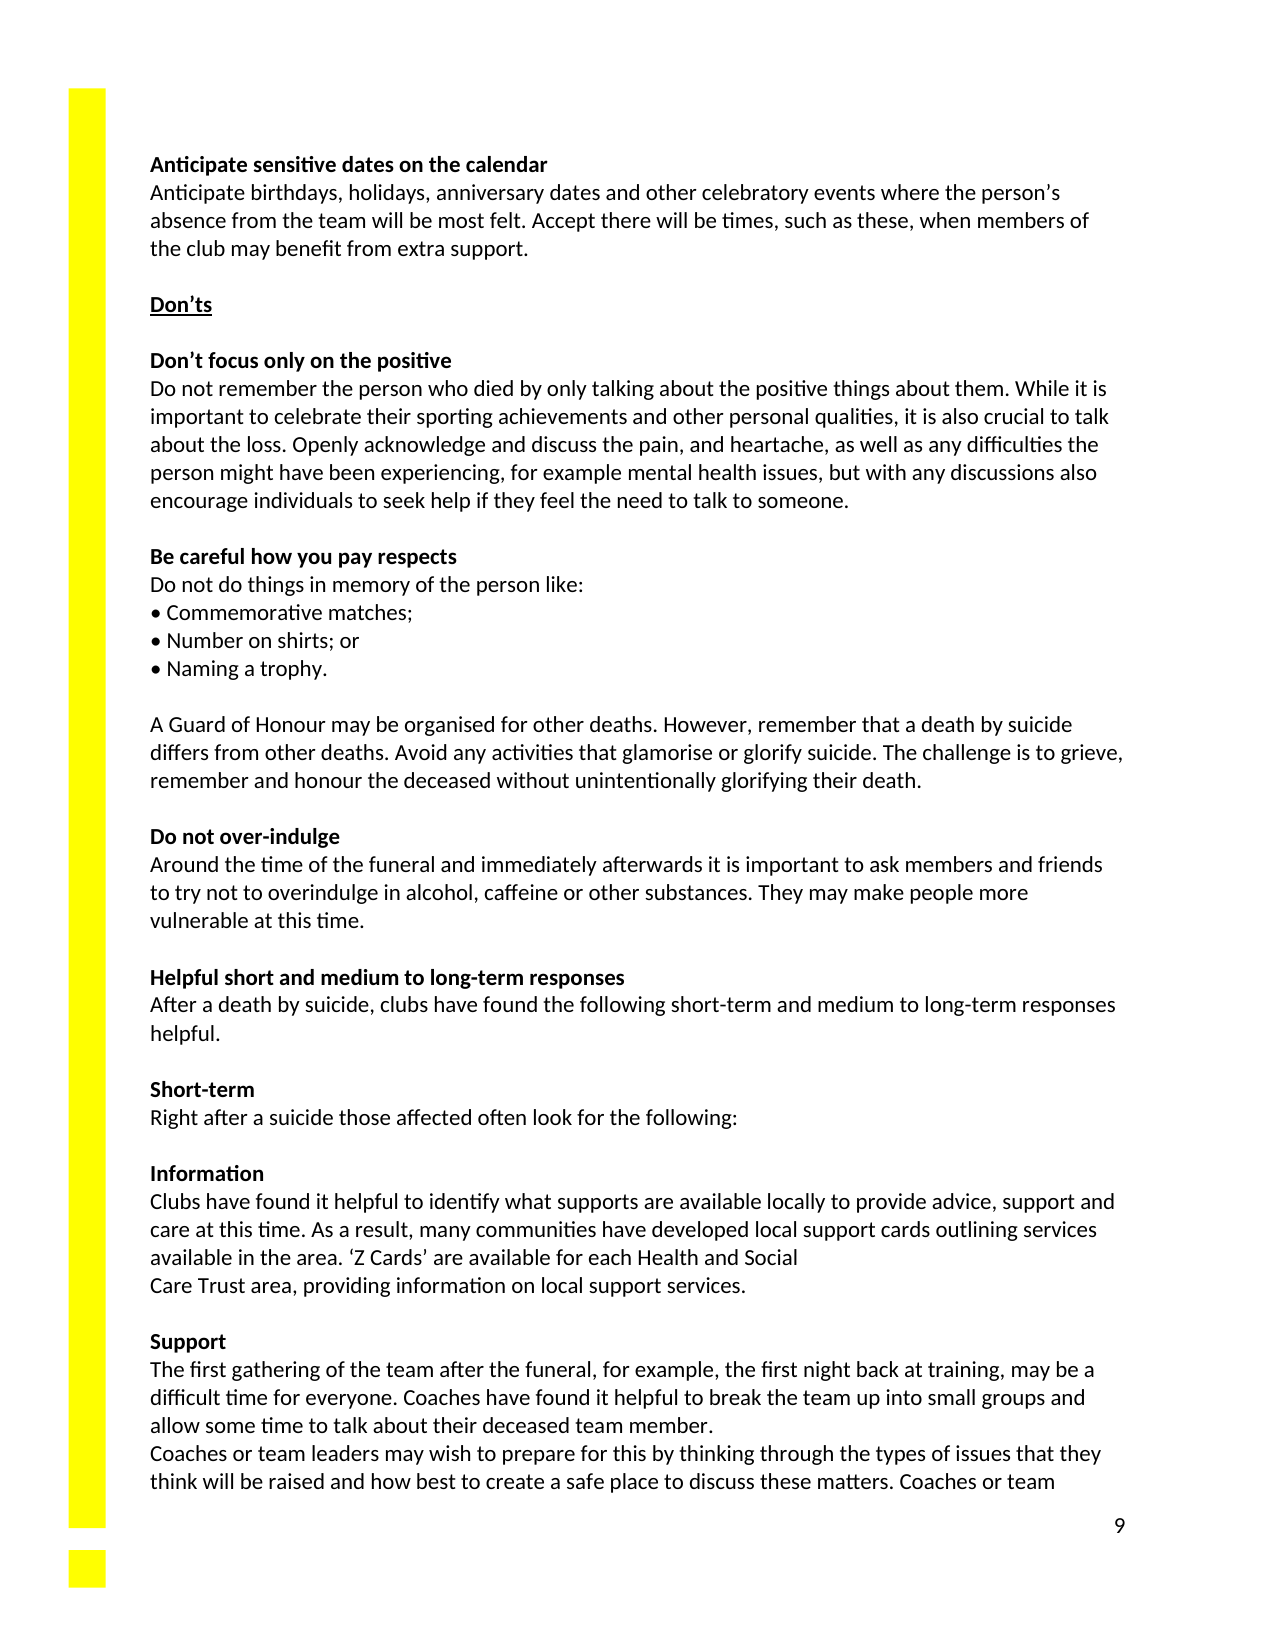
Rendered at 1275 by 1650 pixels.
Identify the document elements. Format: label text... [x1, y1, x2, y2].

text Anticipate sensitive dates on the calendar [150, 150, 1125, 178]
text • Number on shirts; or [150, 626, 1125, 654]
text Support [150, 1327, 1125, 1355]
text Don’t focus only on the positive [150, 346, 1125, 374]
text Do not remember the person who died by only talking about the positive things about them. While it is important to celebrate their sporting achievements and other personal qualities, it is also crucial to talk about the loss. Openly acknowledge and discuss the pain, and heartache, as well as any difficulties the person might have been experiencing, for example mental health issues, but with any discussions also encourage individuals to seek help if they feel the need to talk to someone. [150, 374, 1125, 514]
text Information [150, 1159, 1125, 1187]
text • Commemorative matches; [150, 598, 1125, 626]
text Clubs have found it helpful to identify what supports are available locally to provide advice, support and care at this time. As a result, many communities have developed local support cards outlining services available in the area. ‘Z Cards’ are available for each Health and Social [150, 1187, 1125, 1271]
text Care Trust area, providing information on local support services. [150, 1271, 1125, 1299]
text Right after a suicide those affected often look for the following: [150, 1103, 1125, 1131]
text The first gathering of the team after the funeral, for example, the first night back at training, may be a difficult time for everyone. Coaches have found it helpful to break the team up into small groups and allow some time to talk about their deceased team member. [150, 1355, 1125, 1439]
text Do not do things in memory of the person like: [150, 570, 1125, 598]
text Don’ts [150, 290, 1125, 318]
text A Guard of Honour may be organised for other deaths. However, remember that a death by suicide differs from other deaths. Avoid any activities that glamorise or glorify suicide. The challenge is to grieve, remember and honour the deceased without unintentionally glorifying their death. [150, 710, 1125, 794]
text Be careful how you pay respects [150, 542, 1125, 570]
text Helpful short and medium to long-term responses [150, 963, 1125, 991]
text Short-term [150, 1075, 1125, 1103]
text Anticipate birthdays, holidays, anniversary dates and other celebratory events where the person’s absence from the team will be most felt. Accept there will be times, such as these, when members of the club may benefit from extra support. [150, 178, 1125, 262]
text After a death by suicide, clubs have found the following short-term and medium to long-term responses helpful. [150, 991, 1125, 1047]
text • Naming a trophy. [150, 654, 1125, 682]
text Do not over-indulge [150, 822, 1125, 851]
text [150, 1439, 1125, 1495]
text Around the time of the funeral and immediately afterwards it is important to ask members and friends to try not to overindulge in alcohol, caffeine or other substances. They may make people more vulnerable at this time. [150, 851, 1125, 934]
